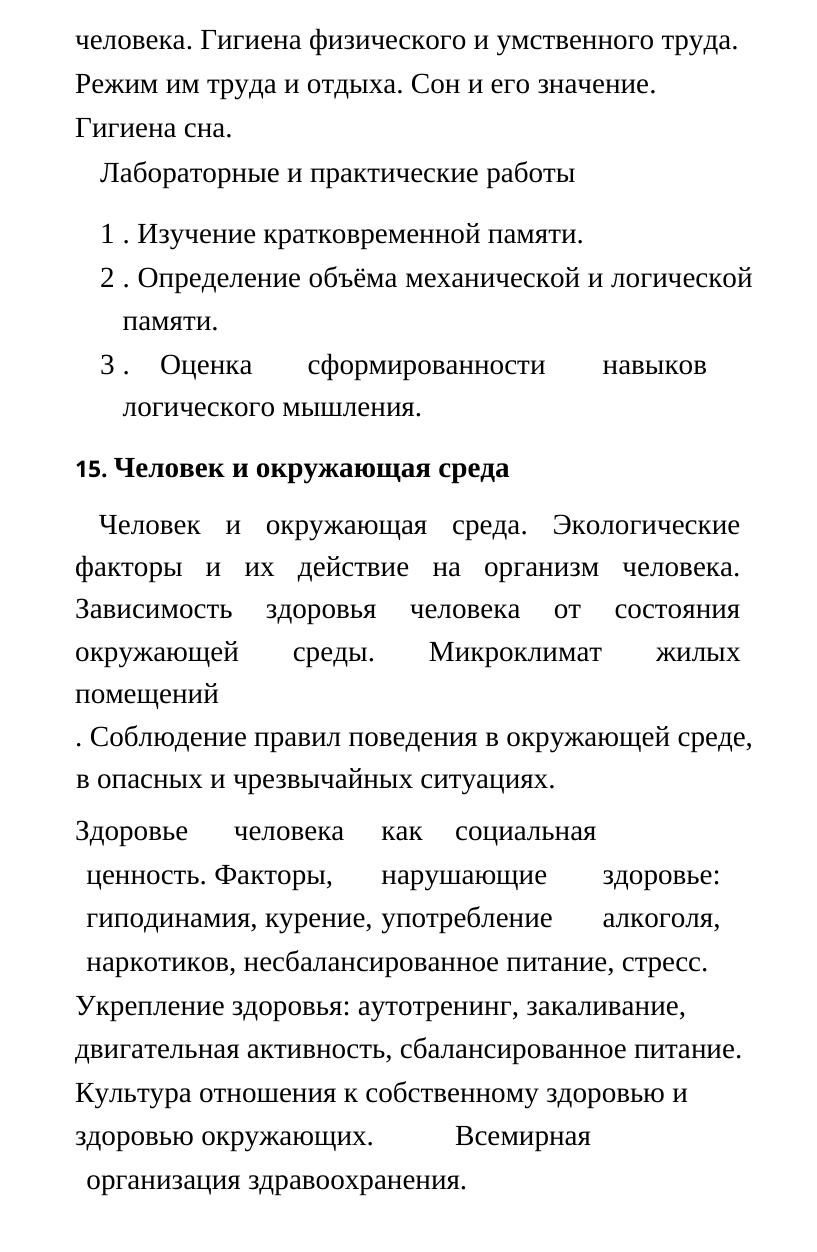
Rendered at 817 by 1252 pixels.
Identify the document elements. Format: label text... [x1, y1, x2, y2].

subtitle 15. Человек и окружающая среда [75, 450, 741, 484]
text Лабораторные и практические работы [100, 155, 753, 189]
text Здоровье человека как социальная ценность. Факторы, нарушающие здоровье: гиподинамия, курение, употребление алкоголя, наркотиков, несбалансированное питание, стресс. Укрепление здоровья: аутотренинг, закаливание, двигательная активность, сбалансированное питание. Культура отношения к собственному здоровью и здоровью окружающих. Всемирная организация здравоохранения. [75, 813, 754, 1195]
text человека. Гигиена физического и умственного труда. [75, 22, 753, 56]
list . Оценка сформированности навыков логического мышления. [100, 347, 753, 423]
text Человек и окружающая среда. Экологические факторы и их действие на организм человека. Зависимость здоровья человека от состояния окружающей среды. Микроклимат жилых помещений [75, 507, 741, 709]
list . Изучение кратковременной памяти. [100, 216, 753, 249]
list . Определение объёма механической и логической памяти. [100, 261, 753, 336]
text . Соблюдение правил поведения в окружающей среде, в опасных и чрезвычайных ситуациях. [75, 719, 753, 795]
text Режим им труда и отдыха. Сон и его значение. [75, 67, 753, 100]
text Гигиена сна. [75, 110, 753, 144]
